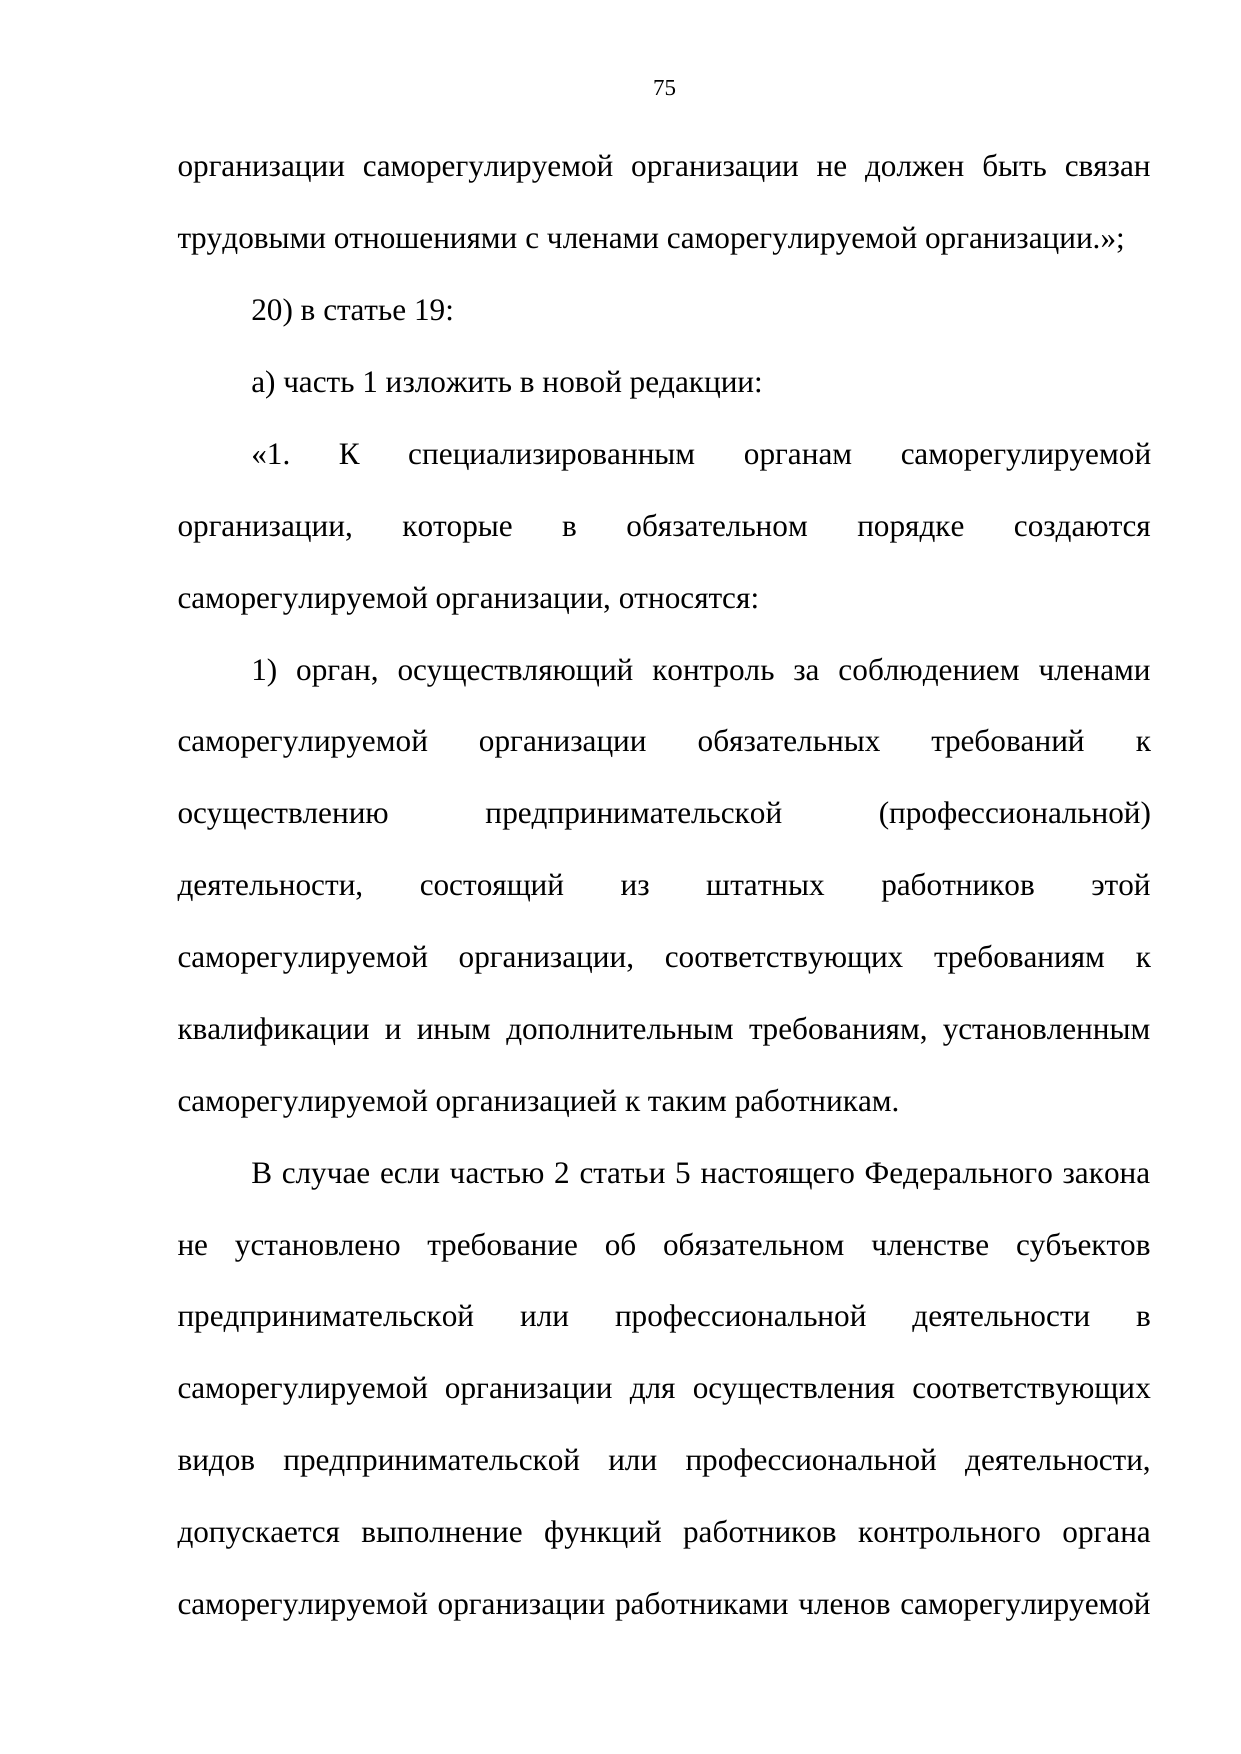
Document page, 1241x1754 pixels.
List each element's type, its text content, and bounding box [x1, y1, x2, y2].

text а) часть 1 изложить в новой редакции: [177, 363, 1152, 399]
text «1. К специализированным органам саморегулируемой организации, которые в обязательном порядке создаются саморегулируемой организации, относятся: [177, 435, 1152, 615]
text 1) орган, осуществляющий контроль за соблюдением членами саморегулируемой организации обязательных требований к осуществлению предпринимательской (профессиональной) деятельности, состоящий из штатных работников этой саморегулируемой организации, соответствующих требованиям к квалификации и иным дополнительным требованиям, установленным саморегулируемой организацией к таким работникам. [177, 651, 1152, 1118]
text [177, 1154, 1152, 1621]
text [177, 148, 1152, 256]
subtitle 20) в статье 19: [177, 291, 1152, 327]
